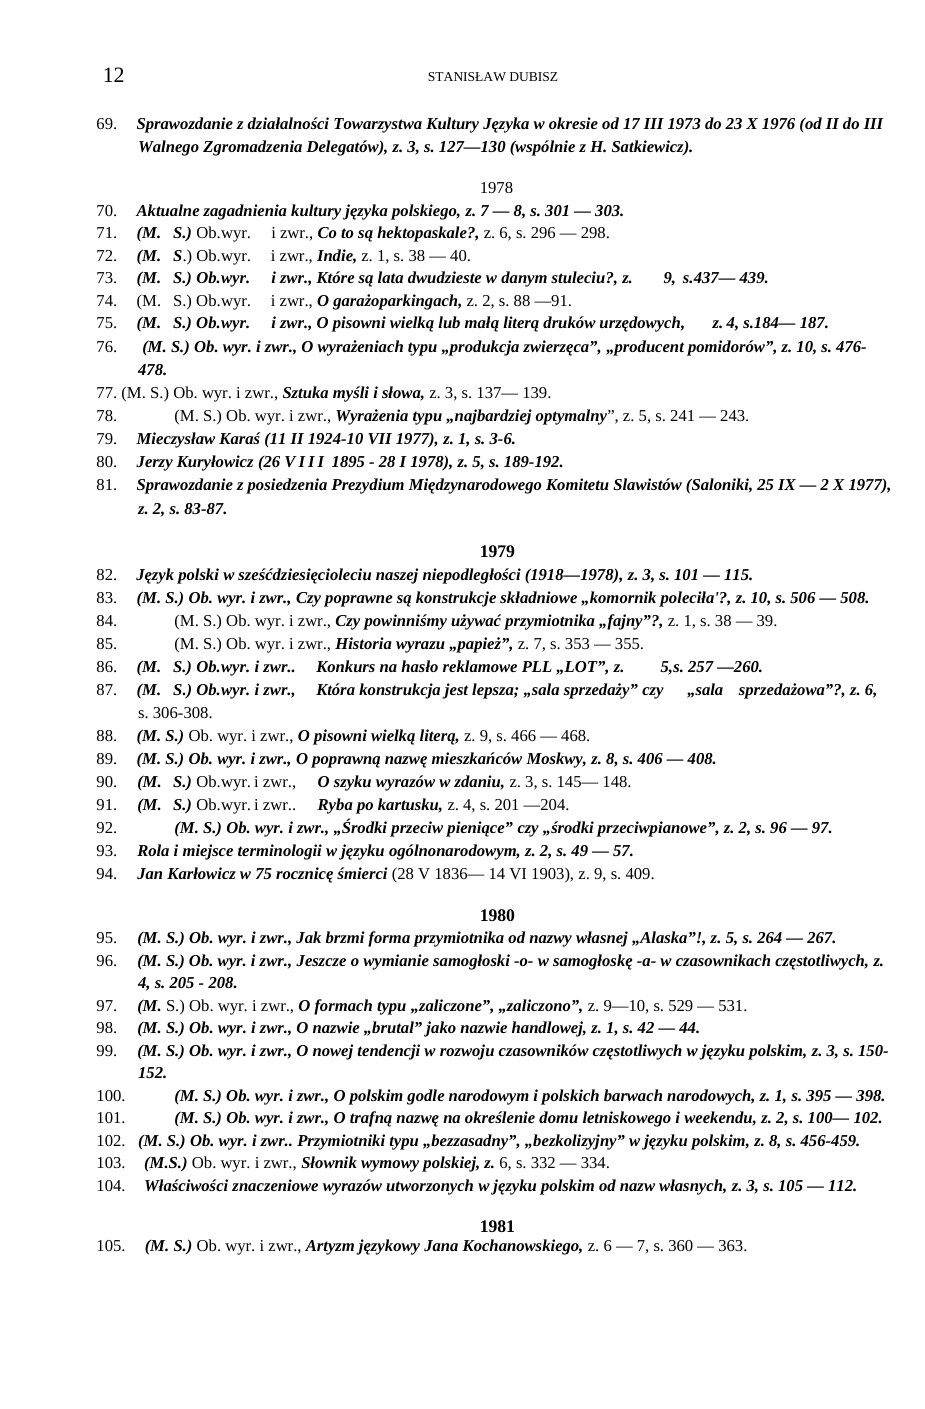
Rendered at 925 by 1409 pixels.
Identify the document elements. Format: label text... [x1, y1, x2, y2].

list (M. S.) Ob. wyr. i zwr., O trafną nazwę na określenie domu letniskowego i weekendu, z. 2, s. 100— 102. [96, 1106, 893, 1128]
list (M. S.) Ob. wyr. i zwr.. Przymiotniki typu „bezzasadny”, „bezkolizyjny” w języku polskim, z. 8, s. 456-459. [96, 1128, 893, 1151]
text 12 [103, 65, 124, 87]
text STANISŁAW DUBISZ [428, 70, 558, 84]
list Język polski w sześćdziesięcioleciu naszej niepodległości (1918—1978), z. 3, s. 101 — 115. [96, 562, 893, 585]
list (M. S.) Ob. wyr. i zwr., O poprawną nazwę mieszkańców Moskwy, z. 8, s. 406 — 408. [96, 746, 893, 769]
list (M. S.) Ob. wyr. i zwr., O nazwie „brutal” jako nazwie handlowej, z. 1, s. 42 — 44. [96, 1016, 893, 1038]
list (M. S.) Ob. wyr. i zwr.. Konkurs na hasło reklamowe PLL „LOT”, z. 5, s. 257 — 260. [96, 654, 893, 677]
text 1981 [479, 1218, 893, 1236]
list (M. S.) Ob. wyr. i zwr., O polskim godle narodowym i polskich barwach narodowych, z. 1, s. 395 — 398. [96, 1083, 893, 1106]
list Sprawozdanie z posiedzenia Prezydium Międzynarodowego Komitetu Slawistów (Saloniki, 25 IX — 2 X 1977), z. 2, s. 83-87. [96, 472, 893, 519]
list (M. S.) Ob. wyr. i zwr., Jak brzmi forma przymiotnika od nazwy własnej „Alaska”!, z. 5, s. 264 — 267. [96, 926, 893, 948]
text 1980 [479, 903, 893, 926]
text 77. (M. S.) Ob. wyr. i zwr., Sztuka myśli i słowa, z. 3, s. 137— 139. [96, 380, 893, 403]
list (M. S.) Ob. wyr. i zwr., Które są lata dwudzieste w danym stuleciu?, z. 9, s. 437 — 439. [96, 266, 893, 288]
list (M. S.) Ob. wyr. i zwr.. Ryba po kartusku, z. 4, s. 201 —204. [96, 792, 893, 815]
list (M. S.) Ob. wyr. i zwr., Czy poprawne są konstrukcje składniowe „komornik poleciła'?, z. 10, s. 506 — 508. [96, 585, 893, 608]
list (M. S.) Ob. wyr. i zwr., O wyrażeniach typu „produkcja zwierzęca”, „producent pomidorów”, z. 10, s. 476-478. [96, 334, 893, 380]
list Mieczysław Karaś (11 II 1924-10 VII 1977), z. 1, s. 3-6. [96, 426, 893, 449]
list Właściwości znaczeniowe wyrazów utworzonych w języku polskim od nazw własnych, z. 3, s. 105 — 112. [96, 1173, 893, 1196]
list (M. S.) Ob. wyr. i zwr., Indie, z. 1, s. 38 — 40. [96, 243, 893, 266]
list (M. S.) Ob. wyr. i zwr., Czy powinniśmy używać przymiotnika „fajny”?, z. 1, s. 38 — 39. [96, 608, 893, 631]
list (M. S.) Ob. wyr. i zwr., Co to są hektopaskale?, z. 6, s. 296 — 298. [96, 221, 893, 243]
list (M. S.) Ob. wyr. i zwr., O pisowni wielką literą, z. 9, s. 466 — 468. [96, 723, 893, 746]
list (M. S.) Ob. wyr. i zwr., O garażoparkingach, z. 2, s. 88 —91. [96, 288, 893, 311]
list (M.S.) Ob. wyr. i zwr., Słownik wymowy polskiej, z. 6, s. 332 — 334. [96, 1151, 893, 1173]
list (M. S.) Ob. wyr. i zwr., Jeszcze o wymianie samogłoski -o- w samogłoskę -a- w czasownikach częstotliwych, z. 4, s. 205 - 208. [96, 948, 893, 993]
list (M. S.) Ob. wyr. i zwr., O formach typu „zaliczone”, „zaliczono”, z. 9—10, s. 529 — 531. [96, 993, 893, 1016]
list (M. S.) Ob. wyr. i zwr., O nowej tendencji w rozwoju czasowników częstotliwych w języku polskim, z. 3, s. 150-152. [96, 1038, 893, 1083]
text 1979 [479, 539, 893, 562]
text 1978 [479, 176, 893, 198]
list Aktualne zagadnienia kultury języka polskiego, z. 7 — 8, s. 301 — 303. [96, 198, 893, 221]
list (M. S.) Ob. wyr. i zwr., Artyzm językowy Jana Kochanowskiego, z. 6 — 7, s. 360 — 363. [96, 1238, 893, 1255]
list (M. S.) Ob. wyr. i zwr., Historia wyrazu „papież”, z. 7, s. 353 — 355. [96, 631, 893, 654]
list Rola i miejsce terminologii w języku ogólnonarodowym, z. 2, s. 49 — 57. [96, 838, 893, 861]
text s. 306-308. [138, 700, 893, 723]
list Jan Karłowicz w 75 rocznicę śmierci (28 V 1836— 14 VI 1903), z. 9, s. 409. [96, 861, 893, 884]
list Jerzy Kuryłowicz (26 VIII 1895 - 28 I 1978), z. 5, s. 189-192. [96, 449, 893, 472]
list Sprawozdanie z działalności Towarzystwa Kultury Języka w okresie od 17 III 1973 do 23 X 1976 (od II do III Walnego Zgromadzenia Delegatów), z. 3, s. 127—130 (wspólnie z H. Satkiewicz). [96, 112, 893, 157]
list (M. S.) Ob. wyr. i zwr., Która konstrukcja jest lepsza; „sala sprzedaży” czy „sala sprzedażowa”?, z. 6, [96, 677, 893, 700]
list (M. S.) Ob. wyr. i zwr., „Środki przeciw pieniące” czy „środki przeciwpianowe”, z. 2, s. 96 — 97. [96, 815, 893, 838]
list (M. S.) Ob. wyr. i zwr., O pisowni wielką lub małą literą druków urzędowych, z. 4, s. 184— 187. [96, 311, 893, 334]
list (M. S.) Ob. wyr. i zwr., O szyku wyrazów w zdaniu, z. 3, s. 145— 148. [96, 769, 893, 792]
list (M. S.) Ob. wyr. i zwr., Wyrażenia typu „najbardziej optymalny”, z. 5, s. 241 — 243. [96, 403, 893, 426]
